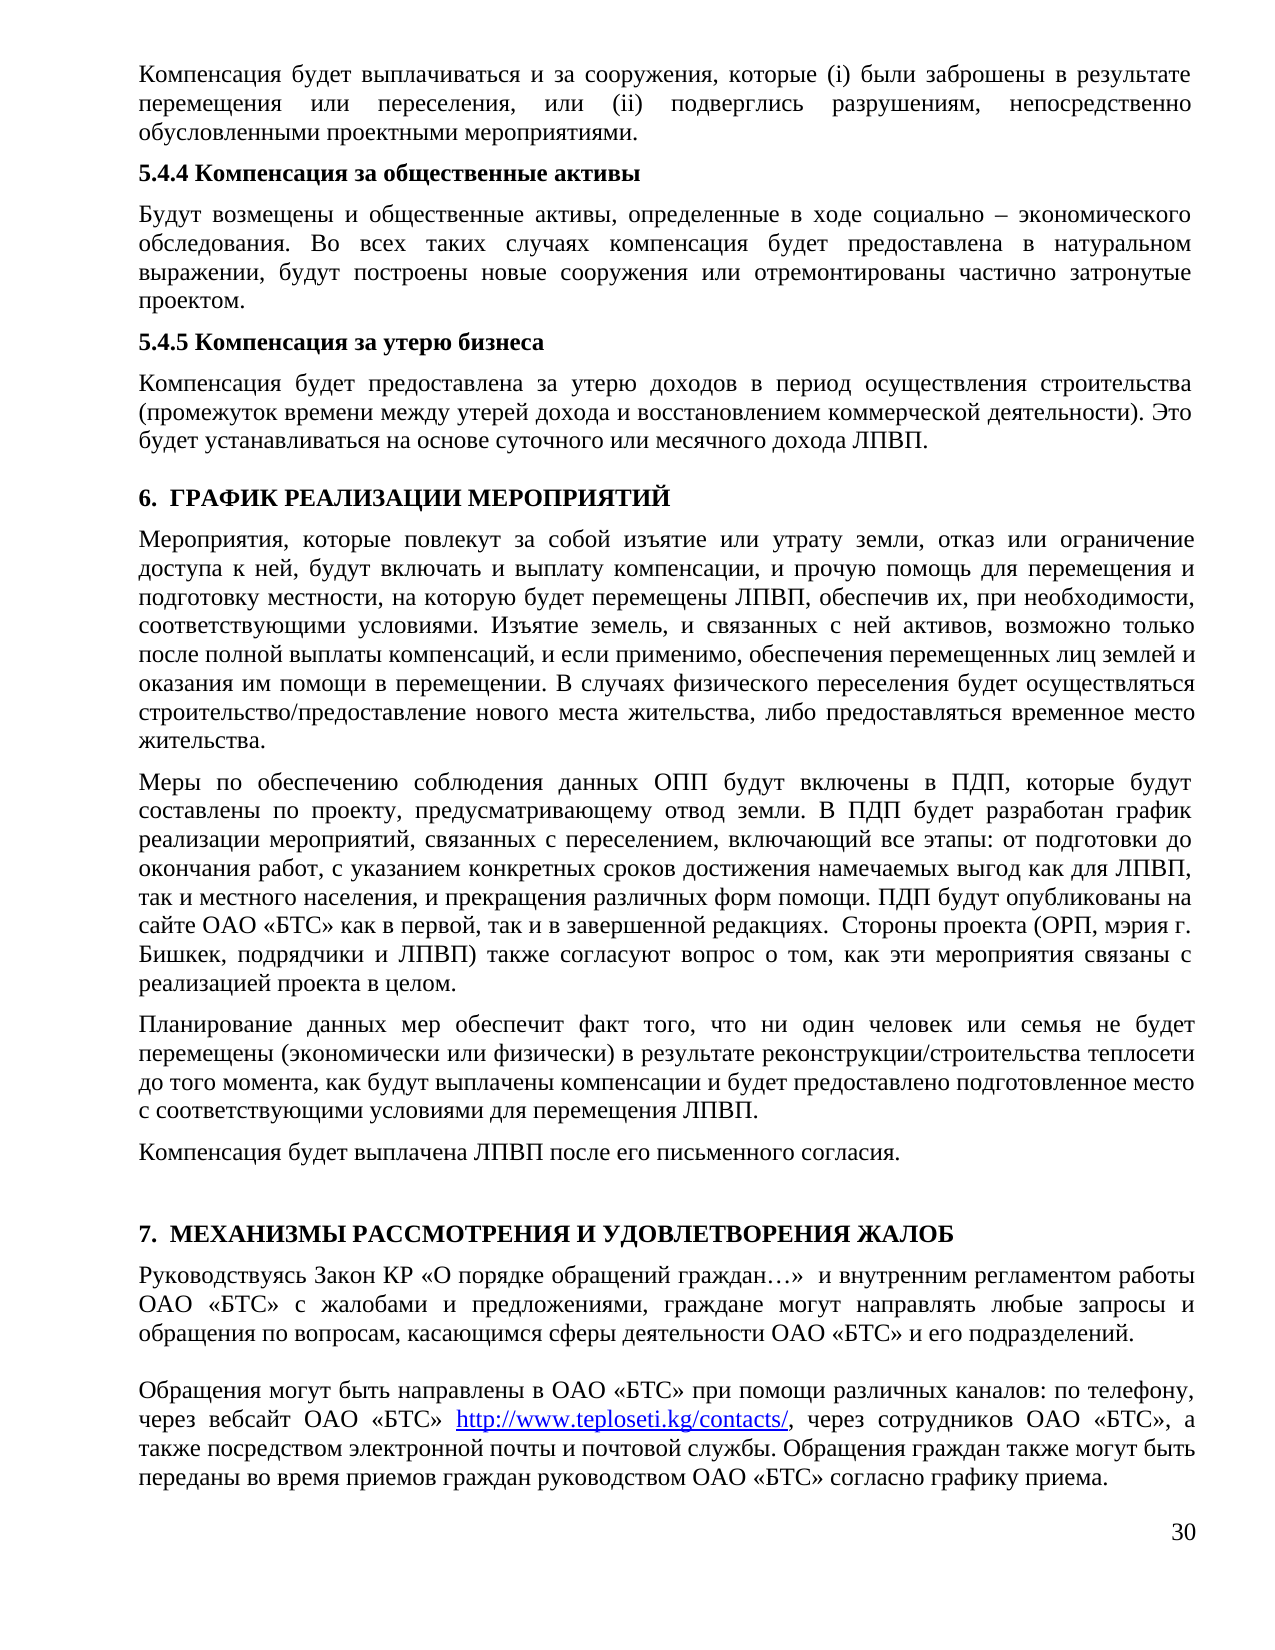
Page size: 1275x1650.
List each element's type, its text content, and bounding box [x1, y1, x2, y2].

text Меры по обеспечению соблюдения данных ОПП будут включены в ПДП, которые будут составлены по проекту, предусматривающему отвод земли. В ПДП будет разработан график реализации мероприятий, связанных с переселением, включающий все этапы: от подготовки до окончания работ, с указанием конкретных сроков достижения намечаемых выгод как для ЛПВП, так и местного населения, и прекращения различных форм помощи. ПДП будут опубликованы на сайте ОАО «БТС» как в первой, так и в завершенной редакциях. Стороны проекта (ОРП, мэрия г. Бишкек, подрядчики и ЛПВП) также согласуют вопрос о том, как эти мероприятия связаны с реализацией проекта в целом. [138, 767, 1192, 997]
list Руководствуясь Закон КР «О порядке обращений граждан…» и внутренним регламентом работы ОАО «БТС» с жалобами и предложениями, граждане могут направлять любые запросы и обращения по вопросам, касающимся сферы деятельности ОАО «БТС» и его подразделений. [138, 1260, 1196, 1347]
text 7. МЕХАНИЗМЫ РАССМОТРЕНИЯ И УДОВЛЕТВОРЕНИЯ ЖАЛОБ [138, 1219, 1196, 1248]
text Планирование данных мер обеспечит факт того, что ни один человек или семья не будет перемещены (экономически или физически) в результате реконструкции/строительства теплосети до того момента, как будут выплачены компенсации и будет предоставлено подготовленное место с соответствующими условиями для перемещения ЛПВП. [138, 1009, 1196, 1124]
subtitle 5.4.4 Компенсация за общественные активы [138, 158, 1196, 187]
text Будут возмещены и общественные активы, определенные в ходе социально – экономического обследования. Во всех таких случаях компенсация будет предоставлена в натуральном выражении, будут построены новые сооружения или отремонтированы частично затронутые проектом. [138, 199, 1192, 314]
text Компенсация будет выплачена ЛПВП после его письменного согласия. [138, 1137, 1196, 1165]
text 6. ГРАФИК РЕАЛИЗАЦИИ МЕРОПРИЯТИЙ [138, 483, 1192, 512]
text Обращения могут быть направлены в ОАО «БТС» при помощи различных каналов: по телефону, через вебсайт ОАО «БТС» http://www.teploseti.kg/contacts/, через сотрудников ОАО «БТС», а также посредством электронной почты и почтовой службы. Обращения граждан также могут быть переданы во время приемов граждан руководством ОАО «БТС» согласно графику приема. [138, 1375, 1196, 1490]
subtitle 5.4.5 Компенсация за утерю бизнеса [138, 327, 1196, 355]
text Мероприятия, которые повлекут за собой изъятие или утрату земли, отказ или ограничение доступа к ней, будут включать и выплату компенсации, и прочую помощь для перемещения и подготовку местности, на которую будет перемещены ЛПВП, обеспечив их, при необходимости, соответствующими условиями. Изъятие земель, и связанных с ней активов, возможно только после полной выплаты компенсаций, и если применимо, обеспечения перемещенных лиц землей и оказания им помощи в перемещении. В случаях физического переселения будет осуществляться строительство/предоставление нового места жительства, либо предоставляться временное место жительства. [138, 524, 1196, 754]
text Компенсация будет выплачиваться и за сооружения, которые (i) были заброшены в результате перемещения или переселения, или (ii) подверглись разрушениям, непосредственно обусловленными проектными мероприятиями. [138, 59, 1192, 145]
text Компенсация будет предоставлена за утерю доходов в период осуществления строительства (промежуток времени между утерей дохода и восстановлением коммерческой деятельности). Это будет устанавливаться на основе суточного или месячного дохода ЛПВП. [138, 368, 1192, 454]
